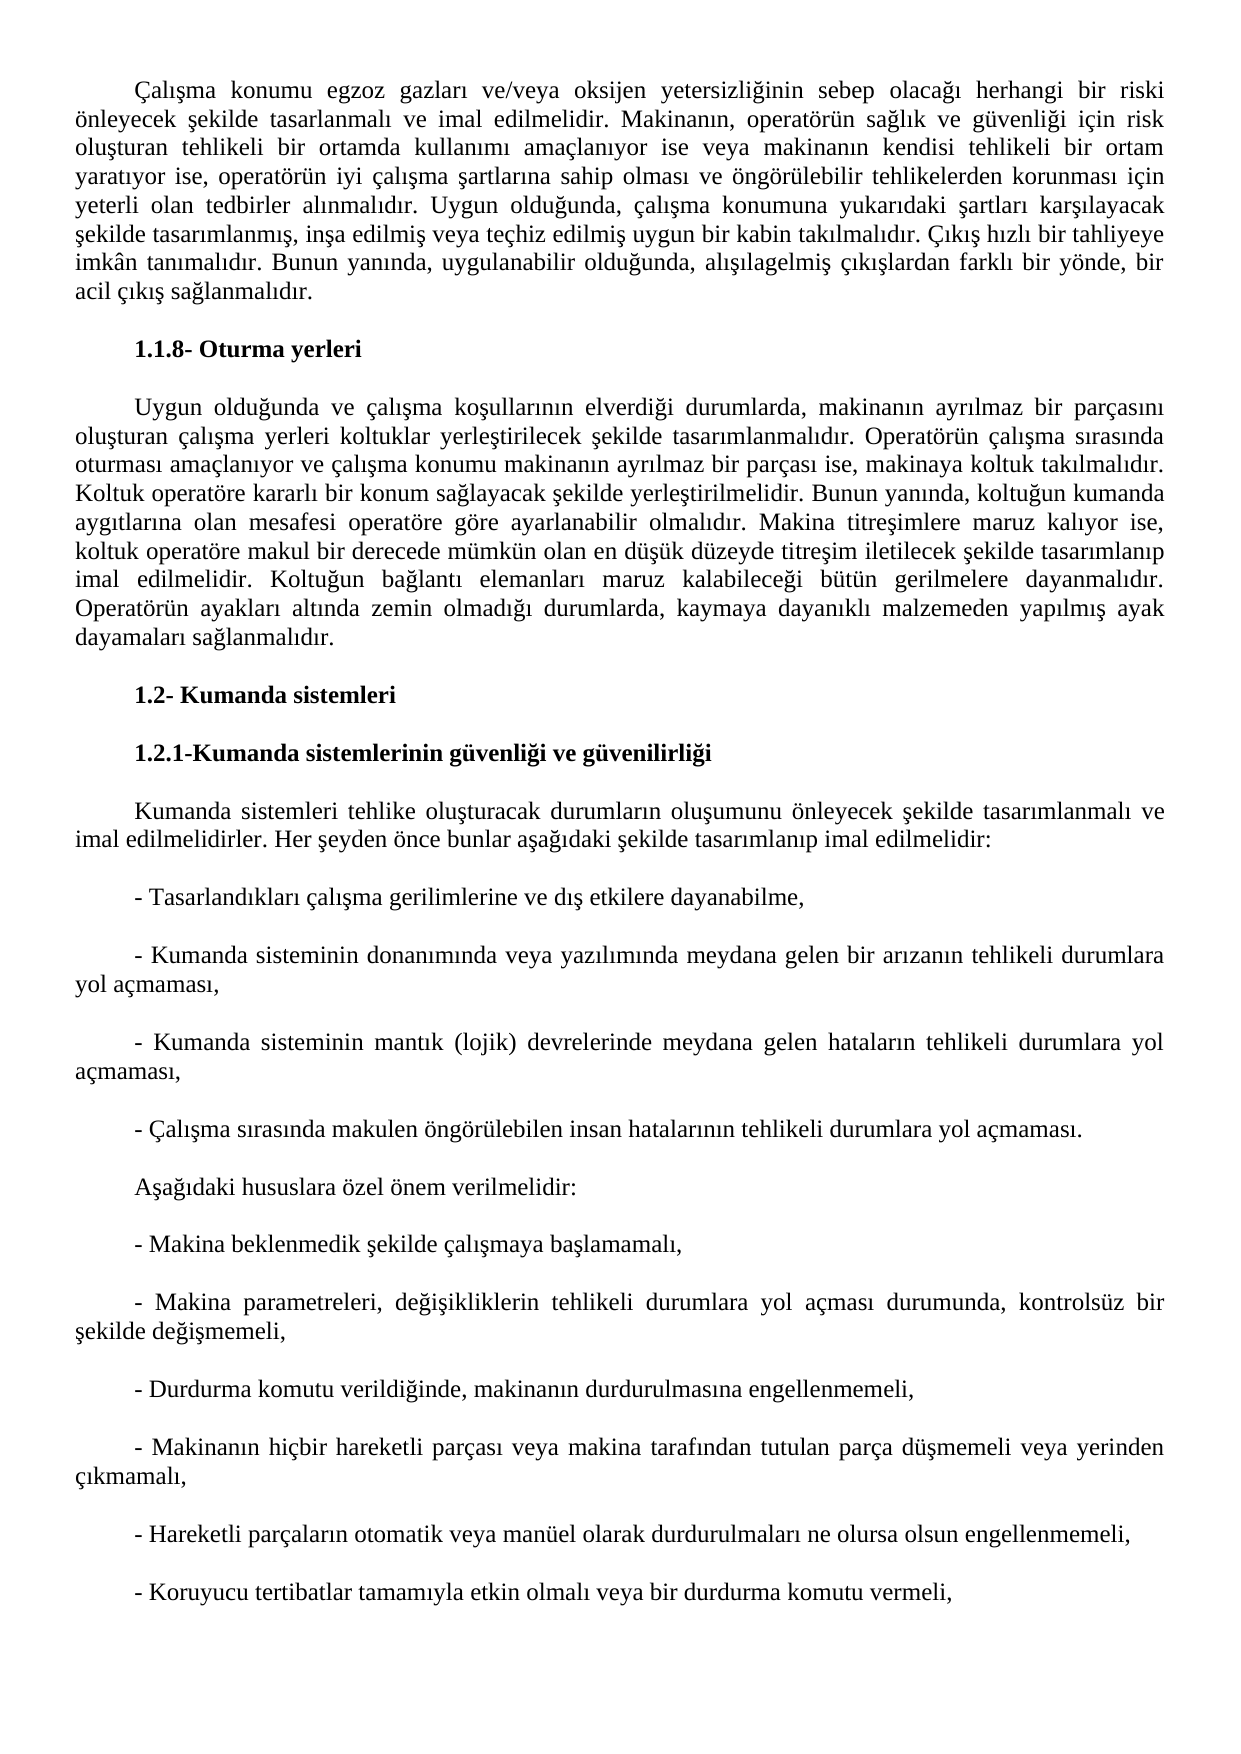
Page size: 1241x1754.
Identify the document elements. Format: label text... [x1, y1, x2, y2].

text - Kumanda sisteminin donanımında veya yazılımında meydana gelen bir arızanın tehlikeli durumlara yol açmaması, [75, 940, 1165, 998]
text Kumanda sistemleri tehlike oluşturacak durumların oluşumunu önleyecek şekilde tasarımlanmalı ve imal edilmelidirler. Her şeyden önce bunlar aşağıdaki şekilde tasarımlanıp imal edilmelidir: [75, 796, 1165, 853]
text Aşağıdaki hususlara özel önem verilmelidir: [75, 1172, 1165, 1200]
text 1.2- Kumanda sistemleri [75, 680, 1165, 709]
text - Tasarlandıkları çalışma gerilimlerine ve dış etkilere dayanabilme, [75, 882, 1165, 911]
text - Hareketli parçaların otomatik veya manüel olarak durdurulmaları ne olursa olsun engellenmemeli, [75, 1519, 1165, 1547]
text 1.1.8- Oturma yerleri [75, 334, 1165, 363]
text Çalışma konumu egzoz gazları ve/veya oksijen yetersizliğinin sebep olacağı herhangi bir riski önleyecek şekilde tasarlanmalı ve imal edilmelidir. Makinanın, operatörün sağlık ve güvenliği için risk oluşturan tehlikeli bir ortamda kullanımı amaçlanıyor ise veya makinanın kendisi tehlikeli bir ortam yaratıyor ise, operatörün iyi çalışma şartlarına sahip olması ve öngörülebilir tehlikelerden korunması için yeterli olan tedbirler alınmalıdır. Uygun olduğunda, çalışma konumuna yukarıdaki şartları karşılayacak şekilde tasarımlanmış, inşa edilmiş veya teçhiz edilmiş uygun bir kabin takılmalıdır. Çıkış hızlı bir tahliyeye imkân tanımalıdır. Bunun yanında, uygulanabilir olduğunda, alışılagelmiş çıkışlardan farklı bir yönde, bir acil çıkış sağlanmalıdır. [75, 75, 1165, 305]
text - Makinanın hiçbir hareketli parçası veya makina tarafından tutulan parça düşmemeli veya yerinden çıkmamalı, [75, 1432, 1165, 1489]
text - Çalışma sırasında makulen öngörülebilen insan hatalarının tehlikeli durumlara yol açmaması. [75, 1114, 1165, 1142]
text - Makina beklenmedik şekilde çalışmaya başlamamalı, [75, 1229, 1165, 1258]
text Uygun olduğunda ve çalışma koşullarının elverdiği durumlarda, makinanın ayrılmaz bir parçasını oluşturan çalışma yerleri koltuklar yerleştirilecek şekilde tasarımlanmalıdır. Operatörün çalışma sırasında oturması amaçlanıyor ve çalışma konumu makinanın ayrılmaz bir parçası ise, makinaya koltuk takılmalıdır. Koltuk operatöre kararlı bir konum sağlayacak şekilde yerleştirilmelidir. Bunun yanında, koltuğun kumanda aygıtlarına olan mesafesi operatöre göre ayarlanabilir olmalıdır. Makina titreşimlere maruz kalıyor ise, koltuk operatöre makul bir derecede mümkün olan en düşük düzeyde titreşim iletilecek şekilde tasarımlanıp imal edilmelidir. Koltuğun bağlantı elemanları maruz kalabileceği bütün gerilmelere dayanmalıdır. Operatörün ayakları altında zemin olmadığı durumlarda, kaymaya dayanıklı malzemeden yapılmış ayak dayamaları sağlanmalıdır. [75, 392, 1165, 651]
text - Makina parametreleri, değişikliklerin tehlikeli durumlara yol açması durumunda, kontrolsüz bir şekilde değişmemeli, [75, 1287, 1165, 1345]
text 1.2.1-Kumanda sistemlerinin güvenliği ve güvenilirliği [75, 738, 1165, 767]
text - Koruyucu tertibatlar tamamıyla etkin olmalı veya bir durdurma komutu vermeli, [75, 1577, 1165, 1605]
text - Kumanda sisteminin mantık (lojik) devrelerinde meydana gelen hataların tehlikeli durumlara yol açmaması, [75, 1027, 1165, 1084]
text - Durdurma komutu verildiğinde, makinanın durdurulmasına engellenmemeli, [75, 1374, 1165, 1403]
